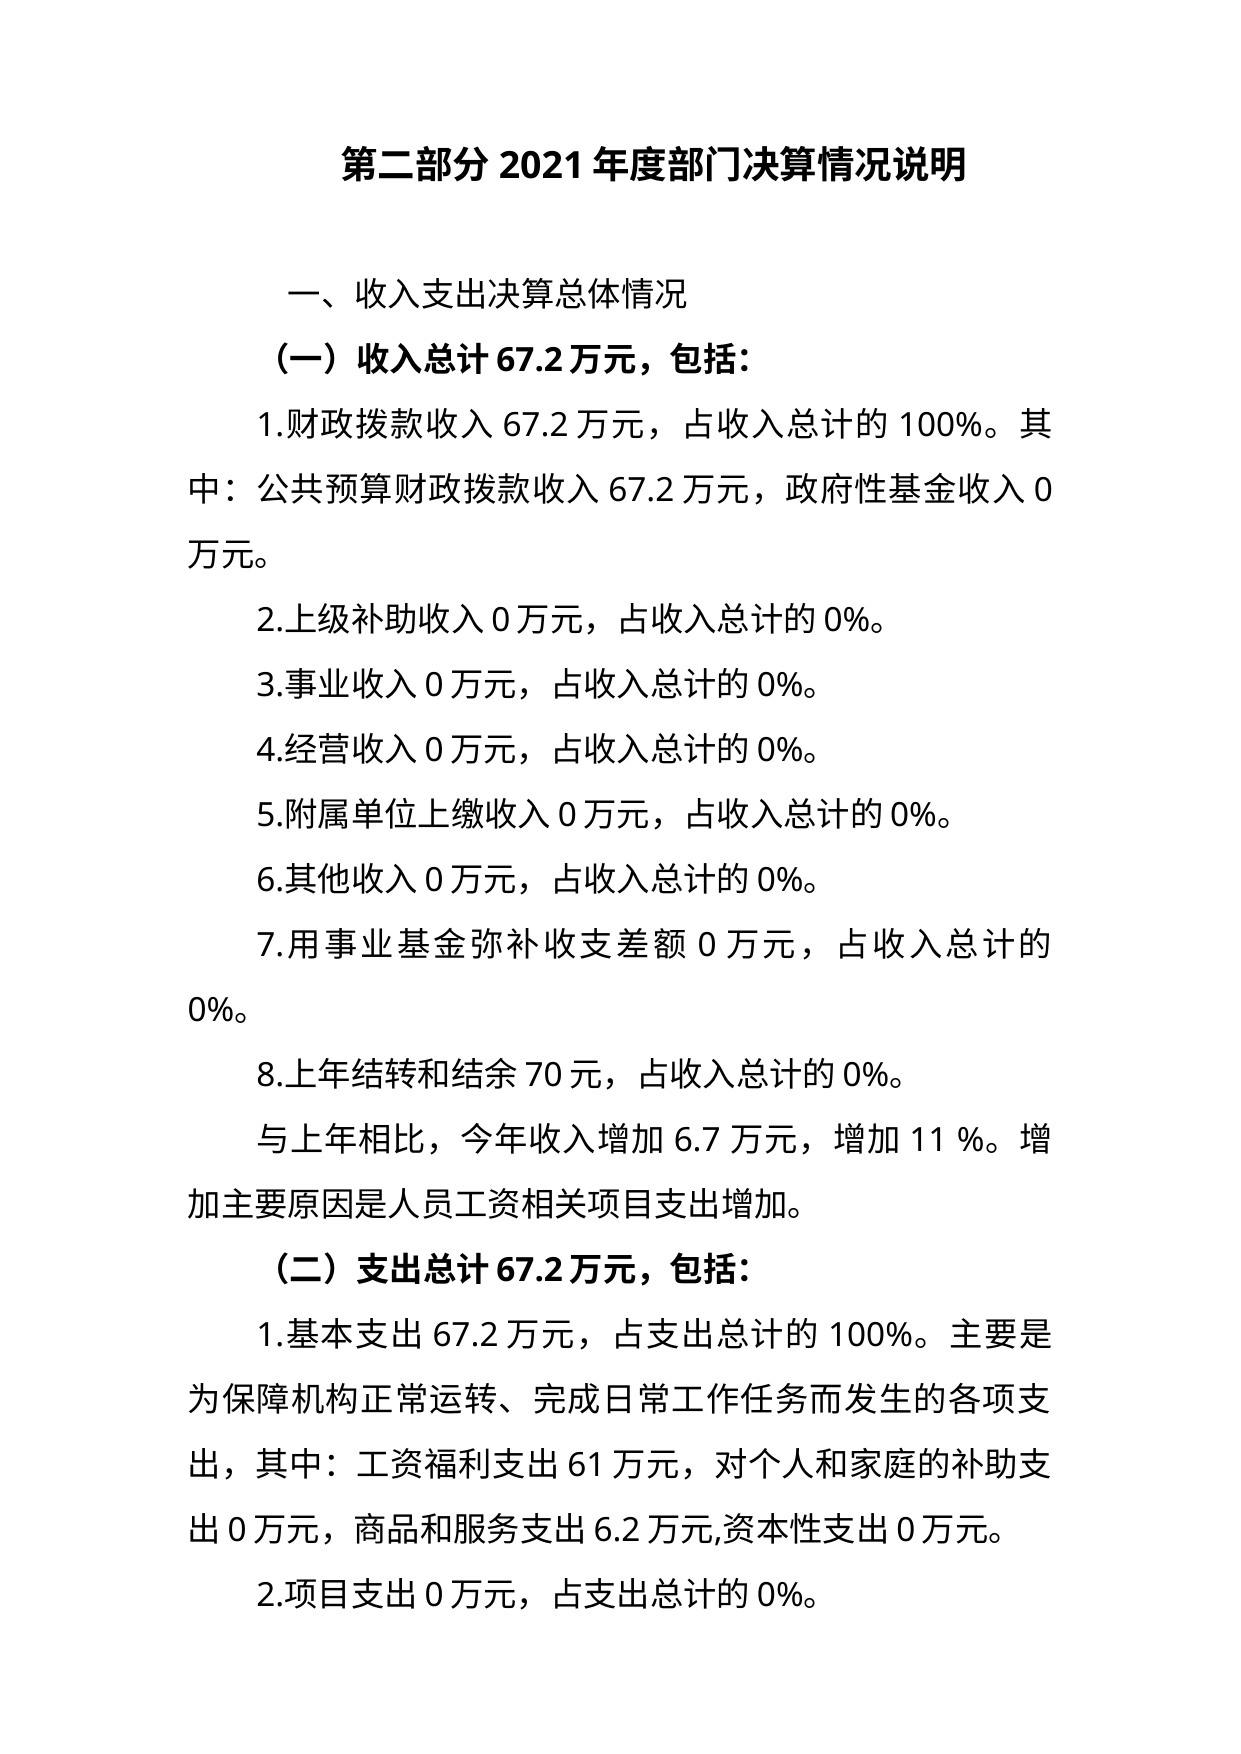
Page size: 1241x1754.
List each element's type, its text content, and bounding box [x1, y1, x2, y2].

text 2.项目支出0万元，占支出总计的0%。 [187, 1559, 1053, 1624]
text 第二部分 2021年度部门决算情况说明 [187, 129, 1053, 194]
text 6.其他收入0万元，占收入总计的0%。 [187, 844, 1053, 909]
text 5.附属单位上缴收入0万元，占收入总计的0%。 [187, 779, 1053, 844]
text 8.上年结转和结余70元，占收入总计的0%。 [187, 1039, 1053, 1104]
text 与上年相比，今年收入增加 6.7 万元，增加 11 %。增加主要原因是人员工资相关项目支出增加。 [187, 1104, 1053, 1234]
text （一）收入总计67.2万元，包括： [187, 324, 1053, 389]
text （二）支出总计67.2万元，包括： [187, 1234, 1053, 1299]
text 1.财政拨款收入67.2万元，占收入总计的100%。其中：公共预算财政拨款收入67.2万元，政府性基金收入0万元。 [187, 389, 1053, 584]
text 7.用事业基金弥补收支差额0万元，占收入总计的0%。 [187, 909, 1053, 1039]
text 2.上级补助收入0万元，占收入总计的0%。 [187, 584, 1053, 649]
text 4.经营收入0万元，占收入总计的0%。 [187, 714, 1053, 779]
text 3.事业收入0万元，占收入总计的0%。 [187, 649, 1053, 714]
text 1.基本支出67.2万元，占支出总计的100%。主要是为保障机构正常运转、完成日常工作任务而发生的各项支出，其中：工资福利支出61万元，对个人和家庭的补助支出0万元，商品和服务支出6.2万元,资本性支出0万元。 [187, 1299, 1053, 1559]
text 一、收入支出决算总体情况 [187, 259, 1053, 324]
